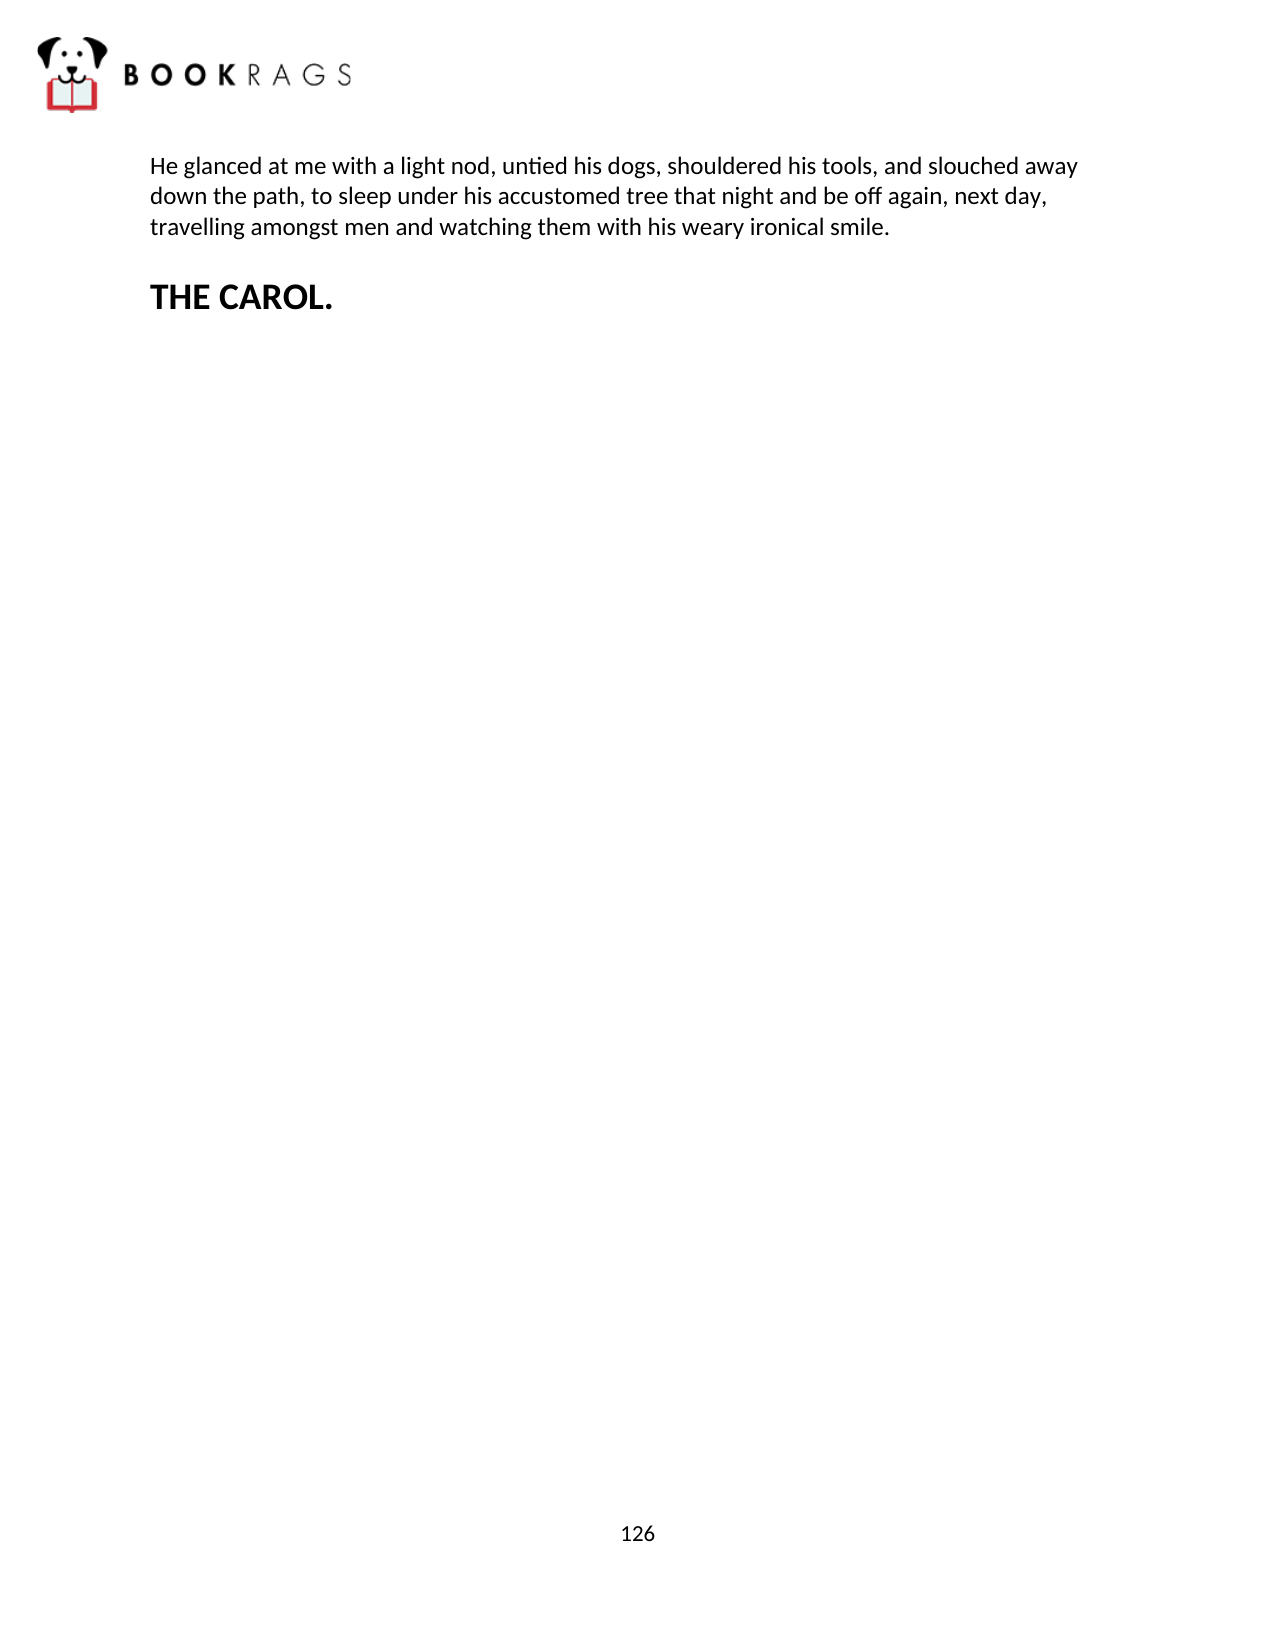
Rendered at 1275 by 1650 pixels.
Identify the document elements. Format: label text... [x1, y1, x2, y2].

text THE CAROL. [150, 273, 1125, 318]
text He glanced at me with a light nod, untied his dogs, shouldered his tools, and slouched away down the path, to sleep under his accustomed tree that night and be off again, next day, travelling amongst men and watching them with his weary ironical smile. [150, 150, 1125, 242]
picture [37, 37, 351, 113]
